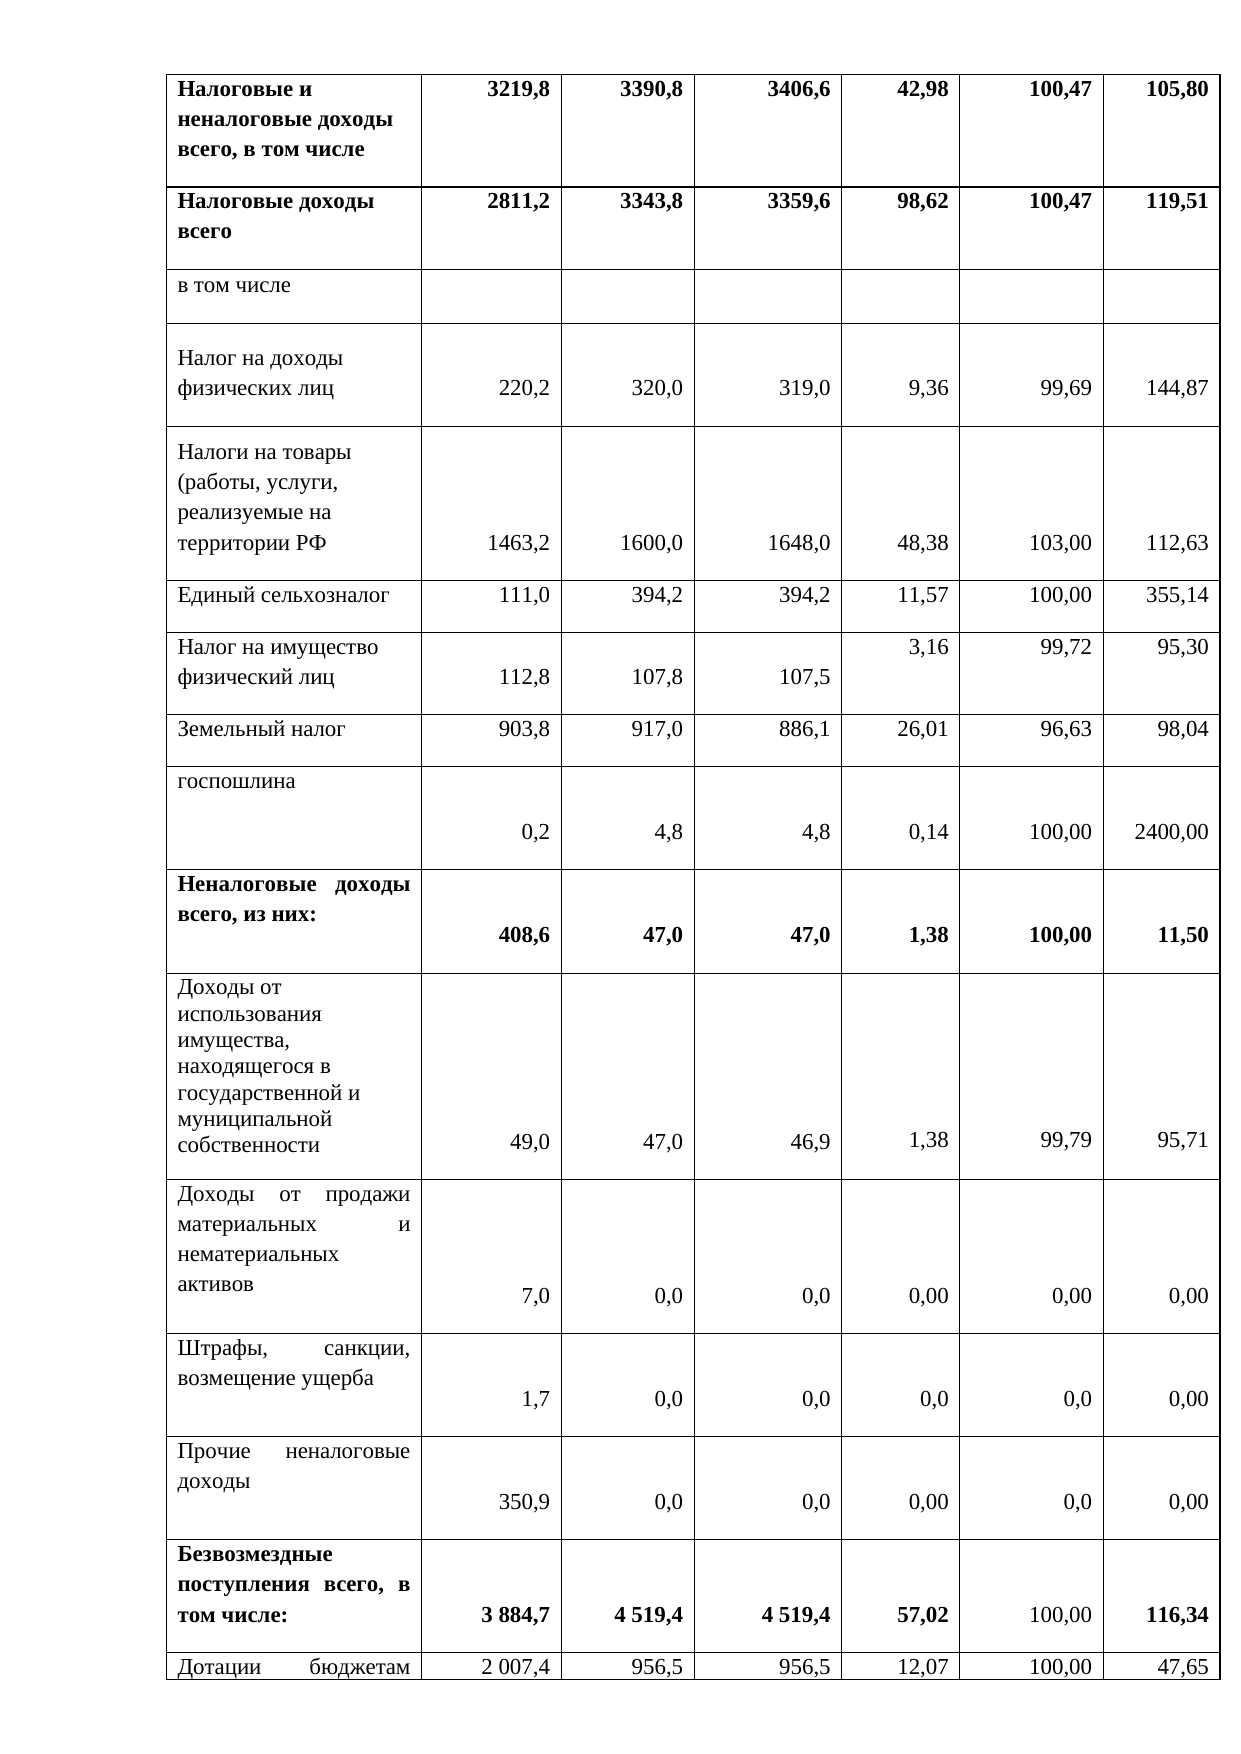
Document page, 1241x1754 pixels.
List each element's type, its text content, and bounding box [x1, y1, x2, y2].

table_cell 0,14 [842, 767, 959, 869]
table_cell 99,69 [960, 324, 1103, 426]
table_cell [960, 270, 1103, 322]
table_cell 0,00 [1104, 1334, 1219, 1436]
table_cell 105,80 [1104, 75, 1219, 186]
table_cell 1,7 [422, 1334, 561, 1436]
table_cell 107,8 [562, 633, 694, 714]
table_cell 1,38 [842, 870, 959, 972]
table_cell 100,47 [960, 75, 1103, 186]
table_cell 0,00 [1104, 1180, 1219, 1333]
table_cell [562, 270, 694, 322]
table_cell 0,00 [1104, 1437, 1219, 1539]
table_cell 46,9 [695, 974, 841, 1179]
table_cell 903,8 [422, 715, 561, 766]
table_cell 3343,8 [562, 188, 694, 269]
table_cell 394,2 [695, 581, 841, 632]
table_cell 408,6 [422, 870, 561, 972]
table_cell 26,01 [842, 715, 959, 766]
table_cell 0,0 [695, 1180, 841, 1333]
table_cell Штрафы, санкции, возмещение ущерба [167, 1334, 421, 1436]
table_cell 0,0 [695, 1437, 841, 1539]
table_cell 7,0 [422, 1180, 561, 1333]
table_cell 112,63 [1104, 427, 1219, 580]
table_cell 0,00 [842, 1180, 959, 1333]
table_cell 3359,6 [695, 188, 841, 269]
table_cell 47,0 [695, 870, 841, 972]
table_cell 47,0 [562, 870, 694, 972]
table_cell 0,00 [960, 1180, 1103, 1333]
table_cell Безвозмездные поступления всего, в том числе: [167, 1540, 421, 1652]
table_cell 48,38 [842, 427, 959, 580]
table_cell Единый сельхозналог [167, 581, 421, 632]
table_cell 119,51 [1104, 188, 1219, 269]
table_cell [842, 270, 959, 322]
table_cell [167, 1653, 421, 1679]
table_cell 57,02 [842, 1540, 959, 1652]
table_cell 99,72 [960, 633, 1103, 714]
table_cell 1600,0 [562, 427, 694, 580]
table_cell [422, 270, 561, 322]
table_cell Налоговые доходы всего [167, 188, 421, 269]
table_cell госпошлина [167, 767, 421, 869]
table_cell Прочие неналоговые доходы [167, 1437, 421, 1539]
table_cell 95,30 [1104, 633, 1219, 714]
table_cell 3219,8 [422, 75, 561, 186]
table_cell 42,98 [842, 75, 959, 186]
table_cell 99,79 [960, 974, 1103, 1179]
table_cell 96,63 [960, 715, 1103, 766]
table_cell 100,00 [960, 1653, 1103, 1679]
table_cell 112,8 [422, 633, 561, 714]
table_cell 144,87 [1104, 324, 1219, 426]
table_cell 116,34 [1104, 1540, 1219, 1652]
table_cell 350,9 [422, 1437, 561, 1539]
table_cell 11,57 [842, 581, 959, 632]
table_cell 886,1 [695, 715, 841, 766]
table_cell 100,00 [960, 581, 1103, 632]
table_cell 98,04 [1104, 715, 1219, 766]
table_cell 100,00 [960, 870, 1103, 972]
table_cell Налоговые и неналоговые доходы всего, в том числе [167, 75, 421, 186]
table_cell 100,00 [960, 1540, 1103, 1652]
table_cell 220,2 [422, 324, 561, 426]
table_cell 0,0 [695, 1334, 841, 1436]
table_cell 3406,6 [695, 75, 841, 186]
table_cell 917,0 [562, 715, 694, 766]
table_cell 0,0 [562, 1334, 694, 1436]
table_cell 4 519,4 [562, 1540, 694, 1652]
table_cell 100,00 [960, 767, 1103, 869]
table_cell 3,16 [842, 633, 959, 714]
table_cell 1648,0 [695, 427, 841, 580]
table_cell [1104, 270, 1219, 322]
table_cell 4 519,4 [695, 1540, 841, 1652]
table_cell 0,00 [842, 1437, 959, 1539]
table_cell 100,47 [960, 188, 1103, 269]
table_cell 98,62 [842, 188, 959, 269]
table_cell 95,71 [1104, 974, 1219, 1179]
table_cell 1463,2 [422, 427, 561, 580]
table_cell 111,0 [422, 581, 561, 632]
table_cell 394,2 [562, 581, 694, 632]
table_cell 0,0 [960, 1437, 1103, 1539]
table_cell 956,5 [562, 1653, 694, 1679]
table_cell 0,2 [422, 767, 561, 869]
table_cell в том числе [167, 270, 421, 322]
table_cell 11,50 [1104, 870, 1219, 972]
table_cell 320,0 [562, 324, 694, 426]
table_cell 0,0 [562, 1180, 694, 1333]
table_cell 1,38 [842, 974, 959, 1179]
table_cell 2811,2 [422, 188, 561, 269]
table_cell 3 884,7 [422, 1540, 561, 1652]
table_cell Земельный налог [167, 715, 421, 766]
table_cell 2400,00 [1104, 767, 1219, 869]
table_cell 12,07 [842, 1653, 959, 1679]
table_cell 355,14 [1104, 581, 1219, 632]
table_cell Неналоговые доходы всего, из них: [167, 870, 421, 972]
table_cell 3390,8 [562, 75, 694, 186]
table_cell 4,8 [562, 767, 694, 869]
table_cell 103,00 [960, 427, 1103, 580]
table_cell Налоги на товары (работы, услуги, реализуемые на территории РФ [167, 427, 421, 580]
table_cell 0,0 [960, 1334, 1103, 1436]
table_cell Доходы от использования имущества, находящегося в государственной и муниципальной собственности [167, 974, 421, 1179]
table_cell 956,5 [695, 1653, 841, 1679]
table_cell Налог на доходы физических лиц [167, 324, 421, 426]
table_cell 49,0 [422, 974, 561, 1179]
table_cell 0,0 [562, 1437, 694, 1539]
table_cell Доходы от продажи материальных и нематериальных активов [167, 1180, 421, 1333]
table_cell Налог на имущество физический лиц [167, 633, 421, 714]
table_cell [695, 270, 841, 322]
table_cell 47,65 [1104, 1653, 1219, 1679]
table_cell 4,8 [695, 767, 841, 869]
table_cell 47,0 [562, 974, 694, 1179]
table_cell 0,0 [842, 1334, 959, 1436]
table_cell 319,0 [695, 324, 841, 426]
table_cell 9,36 [842, 324, 959, 426]
table_cell 107,5 [695, 633, 841, 714]
table_cell 2 007,4 [422, 1653, 561, 1679]
